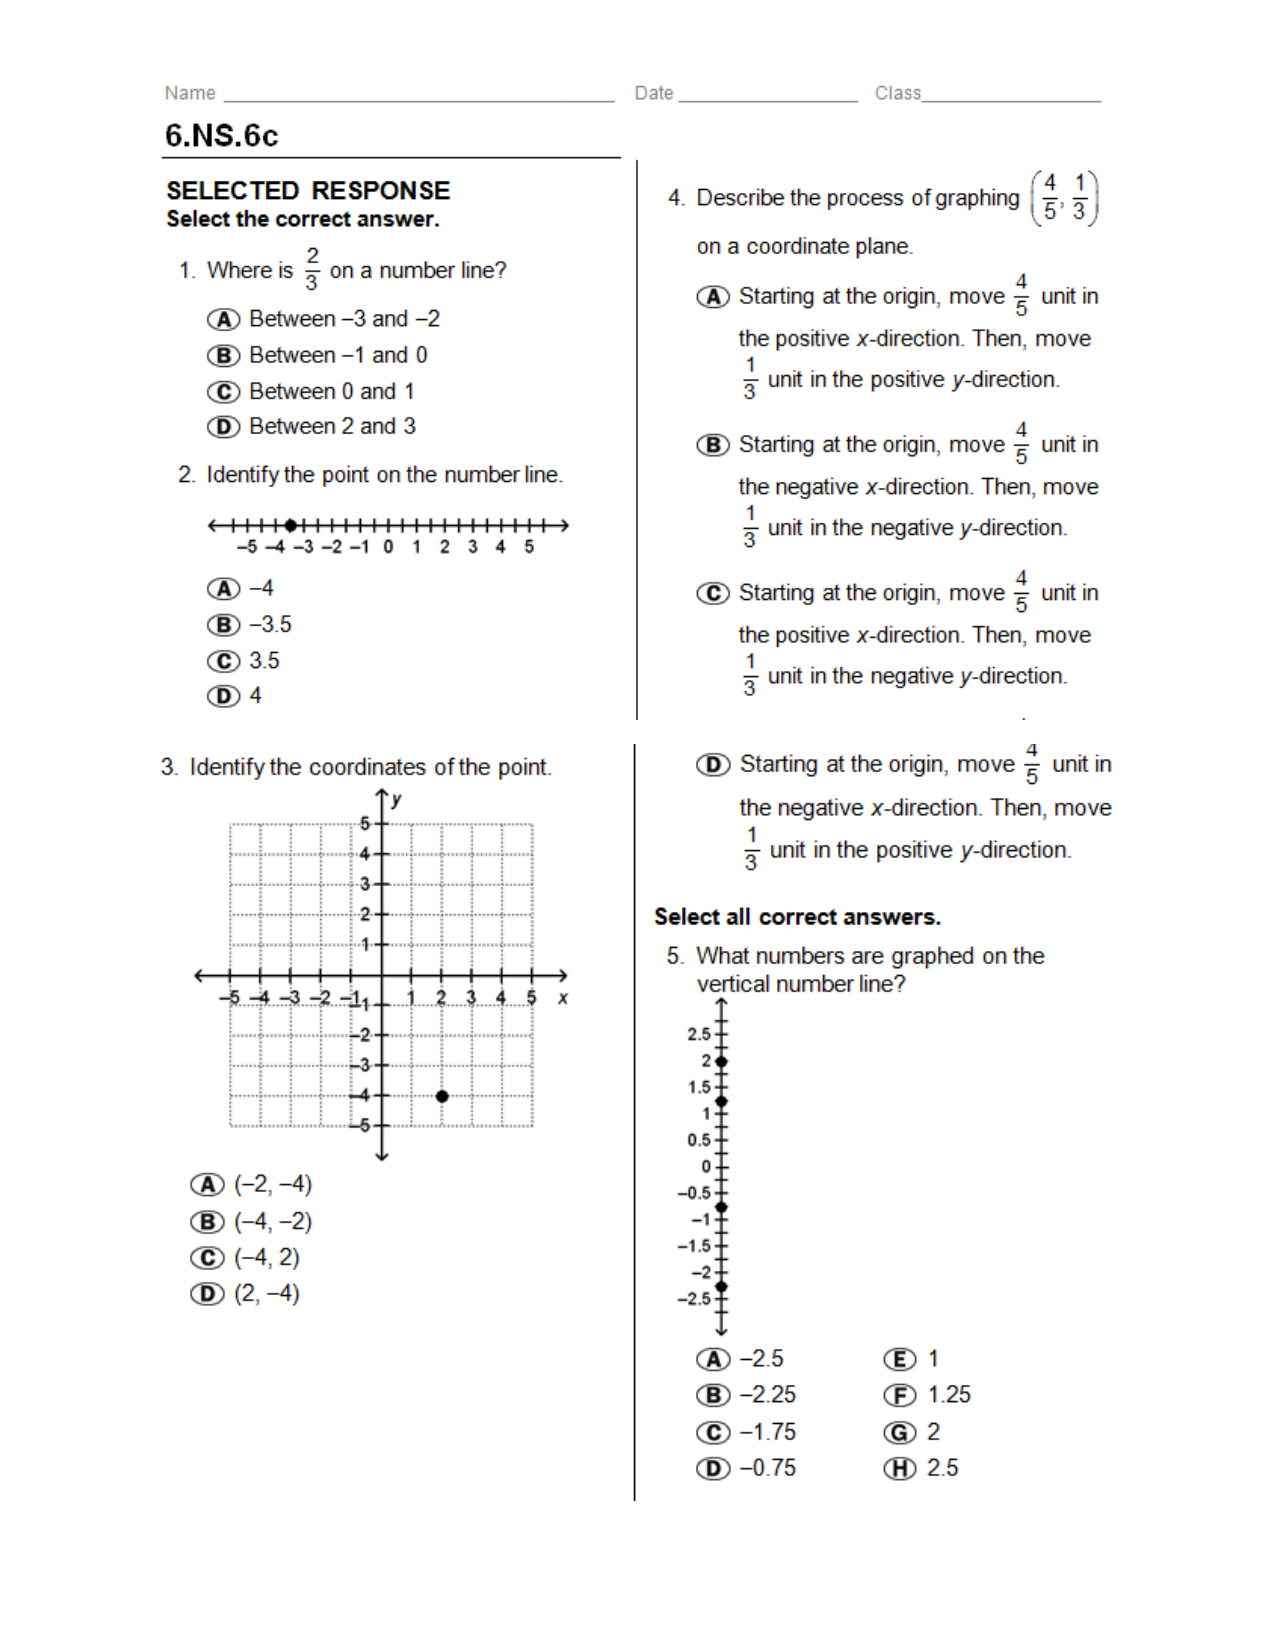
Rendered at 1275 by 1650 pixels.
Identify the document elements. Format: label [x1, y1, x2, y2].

picture [150, 75, 1125, 720]
picture [150, 744, 1125, 1501]
